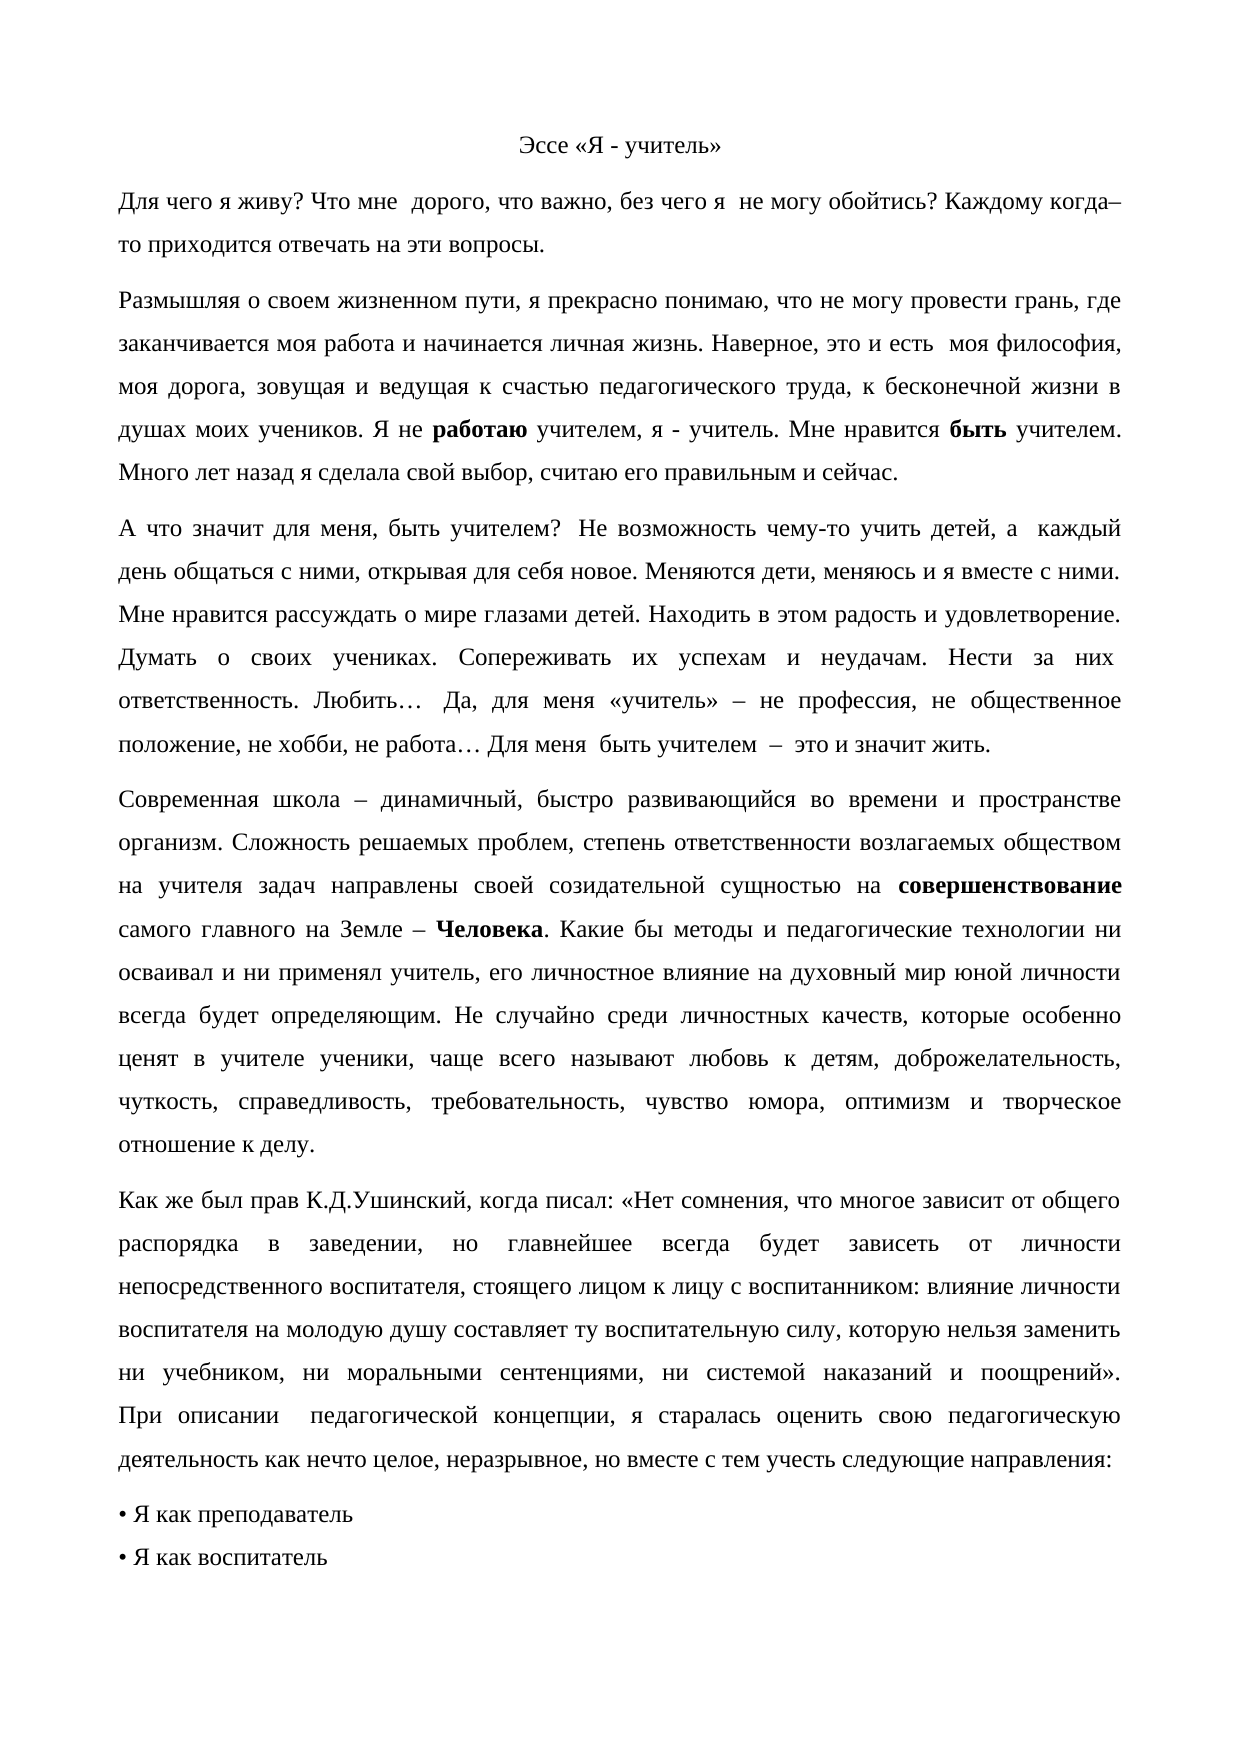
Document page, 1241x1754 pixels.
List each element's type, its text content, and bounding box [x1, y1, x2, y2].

text Для чего я живу? Что мне дорого, что важно, без чего я не могу обойтись? Каждому когда–то приходится отвечать на эти вопросы. [118, 186, 1122, 258]
text Современная школа – динамичный, быстро развивающийся во времени и пространстве организм. Сложность решаемых проблем, степень ответственности возлагаемых обществом на учителя задач направлены своей созидательной сущностью на совершенствование самого главного на Земле – Человека. Какие бы методы и педагогические технологии ни осваивал и ни применял учитель, его личностное влияние на духовный мир юной личности всегда будет определяющим. Не случайно среди личностных качеств, которые особенно ценят в учителе ученики, чаще всего называют любовь к детям, доброжелательность, чуткость, справедливость, требовательность, чувство юмора, оптимизм и творческое отношение к делу. [118, 784, 1122, 1158]
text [118, 1499, 1122, 1571]
text Эссе «Я - учитель» [118, 131, 1122, 159]
text А что значит для меня, быть учителем? Не возможность чему-то учить детей, а каждый день общаться с ними, открывая для себя новое. Меняются дети, меняюсь и я вместе с ними. Мне нравится рассуждать о мире глазами детей. Находить в этом радость и удовлетворение. Думать о своих учениках. Сопереживать их успехам и неудачам. Нести за них ответственность. Любить… Да, для меня «учитель» – не профессия, не общественное положение, не хобби, не работа… Для меня быть учителем – это и значит жить. [118, 513, 1122, 757]
text Как же был прав К.Д.Ушинский, когда писал: «Нет сомнения, что многое зависит от общего распорядка в заведении, но главнейшее всегда будет зависеть от личности непосредственного воспитателя, стоящего лицом к лицу с воспитанником: влияние личности воспитателя на молодую душу составляет ту воспитательную силу, которую нельзя заменить ни учебником, ни моральными сентенциями, ни системой наказаний и поощрений». При описании педагогической концепции, я старалась оценить свою педагогическую деятельность как нечто целое, неразрывное, но вместе с тем учесть следующие направления: [118, 1185, 1122, 1472]
text Размышляя о своем жизненном пути, я прекрасно понимаю, что не могу провести грань, где заканчивается моя работа и начинается личная жизнь. Наверное, это и есть моя философия, моя дорога, зовущая и ведущая к счастью педагогического труда, к бесконечной жизни в душах моих учеников. Я не работаю учителем, я - учитель. Мне нравится быть учителем. Много лет назад я сделала свой выбор, считаю его правильным и сейчас. [118, 285, 1122, 486]
